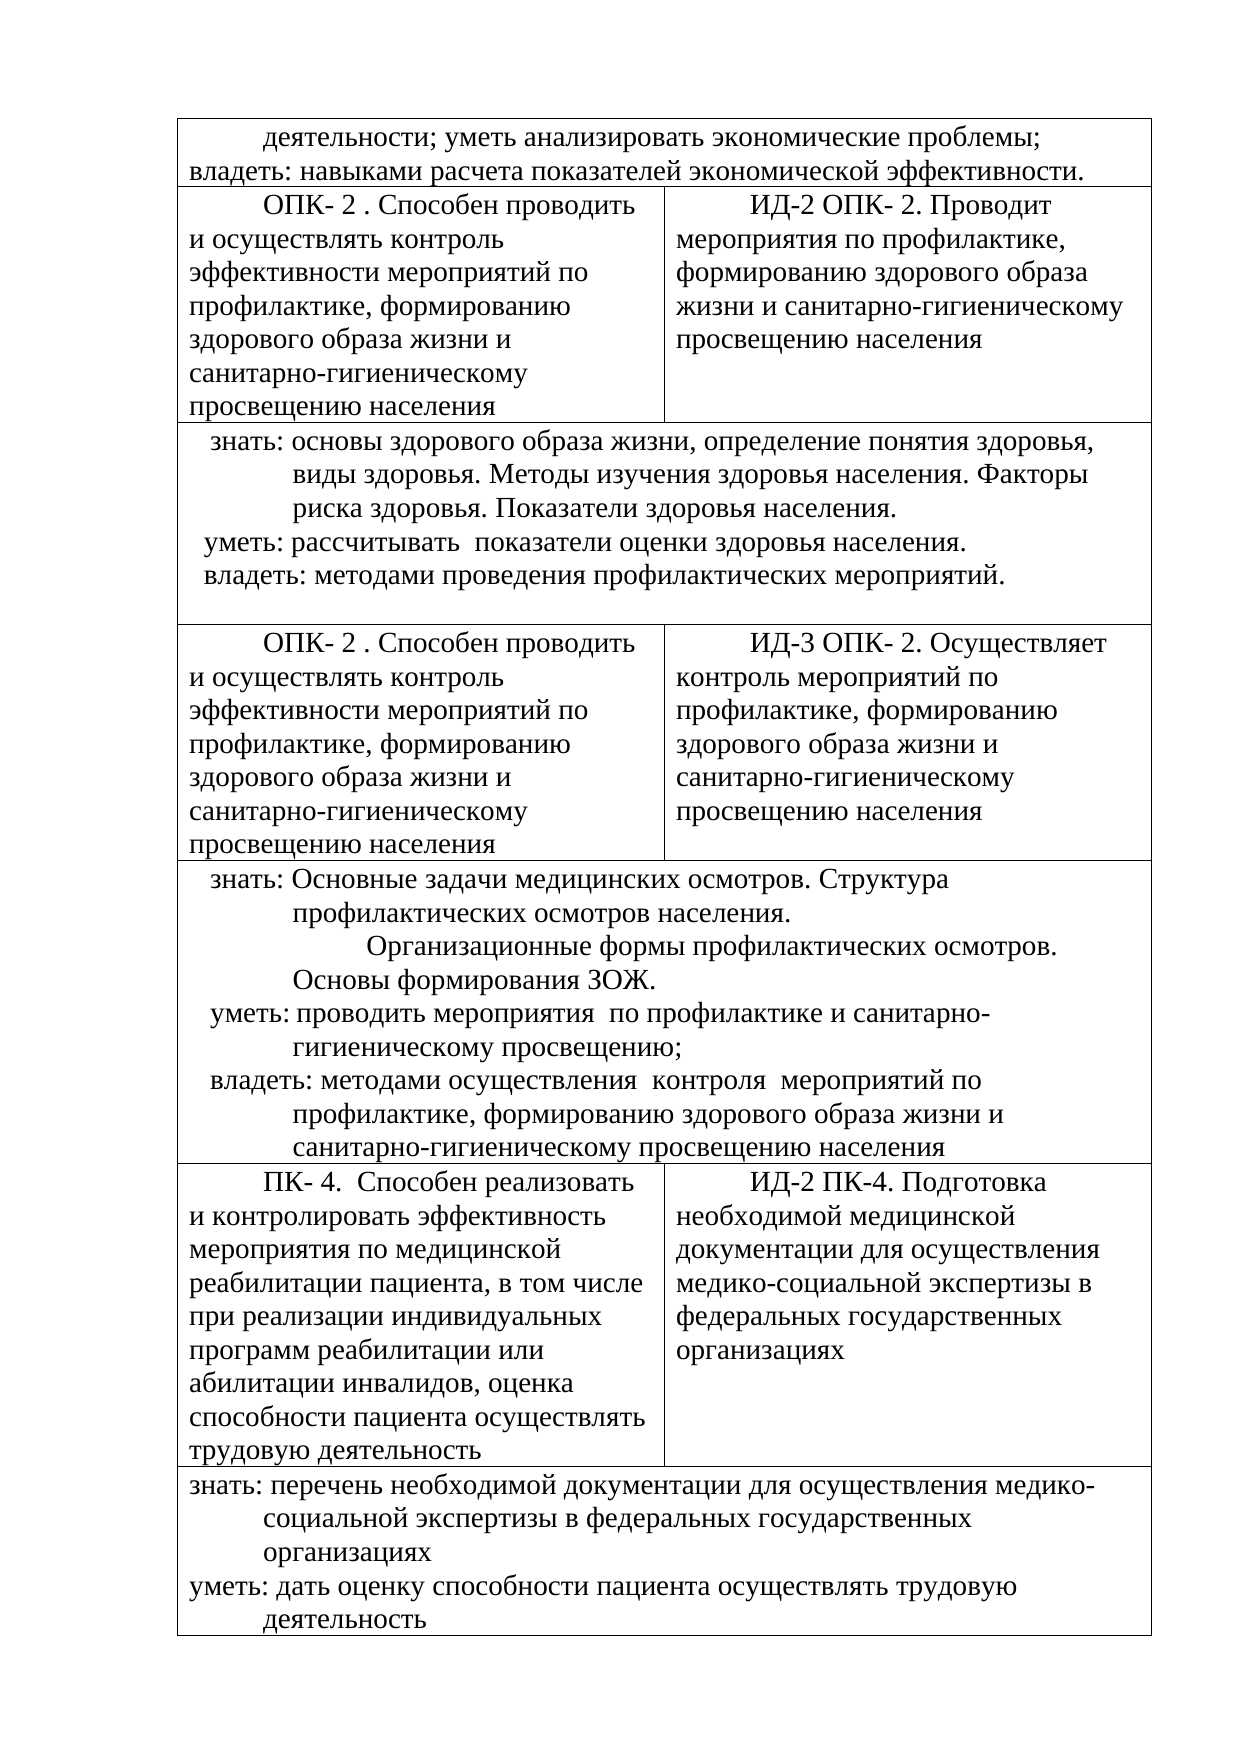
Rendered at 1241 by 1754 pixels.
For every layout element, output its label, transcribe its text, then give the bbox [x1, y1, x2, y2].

table_cell знать: основы здорового образа жизни, определение понятия здоровья, виды здоровья. Методы изучения здоровья населения. Факторы риска здоровья. Показатели здоровья населения. уметь: рассчитывать показатели оценки здоровья населения. владеть: методами проведения профилактических мероприятий. [178, 423, 1151, 624]
table_cell ПК- 4. Способен реализовать и контролировать эффективность мероприятия по медицинской реабилитации пациента, в том числе при реализации индивидуальных программ реабилитации или абилитации инвалидов, оценка способности пациента осуществлять трудовую деятельность [178, 1164, 664, 1466]
table_cell ОПК- 2 . Способен проводить и осуществлять контроль эффективности мероприятий по профилактике, формированию здорового образа жизни и санитарно-гигиеническому просвещению населения [178, 625, 664, 860]
table_cell знать: Основные задачи медицинских осмотров. Структура профилактических осмотров населения. Организационные формы профилактических осмотров. Основы формирования ЗОЖ. уметь: проводить мероприятия по профилактике и санитарно-гигиеническому просвещению; владеть: методами осуществления контроля мероприятий по профилактике, формированию здорового образа жизни и санитарно-гигиеническому просвещению населения [178, 861, 1151, 1163]
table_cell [178, 119, 1151, 186]
table_cell ИД-2 ПК-4. Подготовка необходимой медицинской документации для осуществления медико-социальной экспертизы в федеральных государственных организациях [665, 1164, 1151, 1466]
table_cell ОПК- 2 . Способен проводить и осуществлять контроль эффективности мероприятий по профилактике, формированию здорового образа жизни и санитарно-гигиеническому просвещению населения [178, 187, 664, 422]
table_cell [178, 1467, 1151, 1635]
table_cell ИД-3 ОПК- 2. Осуществляет контроль мероприятий по профилактике, формированию здорового образа жизни и санитарно-гигиеническому просвещению населения [665, 625, 1151, 860]
table_cell ИД-2 ОПК- 2. Проводит мероприятия по профилактике, формированию здорового образа жизни и санитарно-гигиеническому просвещению населения [665, 187, 1151, 422]
